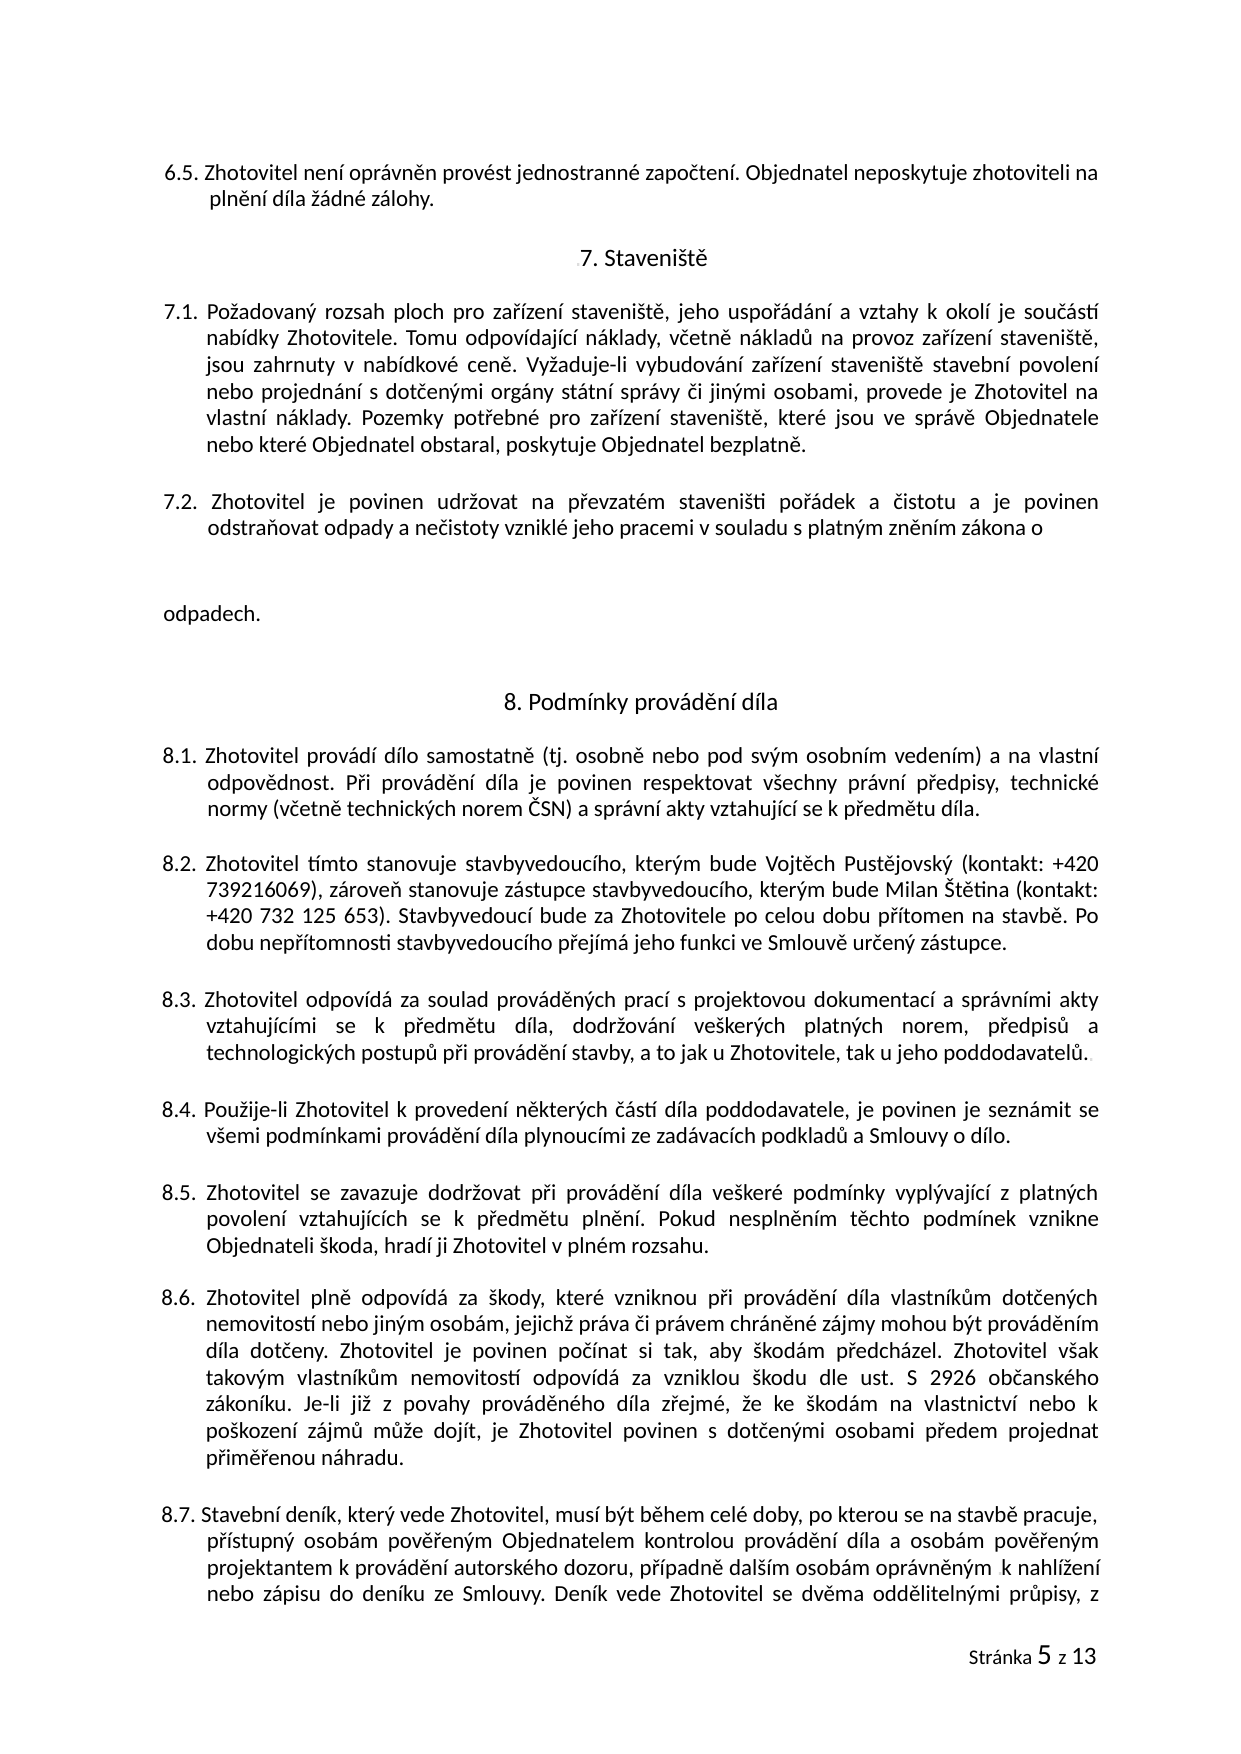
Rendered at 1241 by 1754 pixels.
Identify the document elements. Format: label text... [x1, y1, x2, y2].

text 7.2. Zhotovitel je povinen udržovat na převzatém staveništi pořádek a čistotu a je povinen odstraňovat odpady a nečistoty vzniklé jeho pracemi v souladu s platným zněním zákona o [163, 488, 1100, 541]
subtitle 7. Staveniště [185, 242, 1100, 272]
text 8.1. Zhotovitel provádí dílo samostatně (tj. osobně nebo pod svým osobním vedením) a na vlastní odpovědnost. Při provádění díla je povinen respektovat všechny právní předpisy, technické normy (včetně technických norem ČSN) a správní akty vztahující se k předmětu díla. [162, 742, 1100, 822]
text odpadech. [163, 600, 1100, 627]
text 8.6. Zhotovitel plně odpovídá za škody, které vzniknou při provádění díla vlastníkům dotčených nemovitostí nebo jiným osobám, jejichž práva či právem chráněné zájmy mohou být prováděním díla dotčeny. Zhotovitel je povinen počínat si tak, aby škodám předcházel. Zhotovitel však takovým vlastníkům nemovitostí odpovídá za vzniklou škodu dle ust. S 2926 občanského zákoníku. Je-li již z povahy prováděného díla zřejmé, že ke škodám na vlastnictví nebo k poškození zájmů může dojít, je Zhotovitel povinen s dotčenými osobami předem projednat přiměřenou náhradu. [161, 1284, 1100, 1471]
text 7.1. Požadovaný rozsah ploch pro zařízení staveniště, jeho uspořádání a vztahy k okolí je součástí nabídky Zhotovitele. Tomu odpovídající náklady, včetně nákladů na provoz zařízení staveniště, jsou zahrnuty v nabídkové ceně. Vyžaduje-li vybudování zařízení staveniště stavební povolení nebo projednání s dotčenými orgány státní správy či jinými osobami, provede je Zhotovitel na vlastní náklady. Pozemky potřebné pro zařízení staveniště, které jsou ve správě Objednatele nebo které Objednatel obstaral, poskytuje Objednatel bezplatně. [163, 298, 1100, 458]
text 8.3. Zhotovitel odpovídá za soulad prováděných prací s projektovou dokumentací a správními akty vztahujícími se k předmětu díla, dodržování veškerých platných norem, předpisů a technologických postupů při provádění stavby, a to jak u Zhotovitele, tak u jeho poddodavatelů. [162, 986, 1100, 1066]
text 6.5. Zhotovitel není oprávněn provést jednostranné započtení. Objednatel neposkytuje zhotoviteli na plnění díla žádné zálohy. [164, 159, 1100, 212]
subtitle 8. Podmínky provádění díla [185, 686, 1097, 716]
text 8.4. Použije-li Zhotovitel k provedení některých částí díla poddodavatele, je povinen je seznámit se všemi podmínkami provádění díla plynoucími ze zadávacích podkladů a Smlouvy o dílo. [162, 1096, 1100, 1149]
text 8.5. Zhotovitel se zavazuje dodržovat při provádění díla veškeré podmínky vyplývající z platných povolení vztahujících se k předmětu plnění. Pokud nesplněním těchto podmínek vznikne Objednateli škoda, hradí ji Zhotovitel v plném rozsahu. [162, 1179, 1100, 1259]
text 8.2. Zhotovitel tímto stanovuje stavbyvedoucího, kterým bude Vojtěch Pustějovský (kontakt: +420 739216069), zároveň stanovuje zástupce stavbyvedoucího, kterým bude Milan Štětina (kontakt: +420 732 125 653). Stavbyvedoucí bude za Zhotovitele po celou dobu přítomen na stavbě. Po dobu nepřítomnosti stavbyvedoucího přejímá jeho funkci ve Smlouvě určený zástupce. [162, 850, 1100, 956]
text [161, 1501, 1100, 1607]
